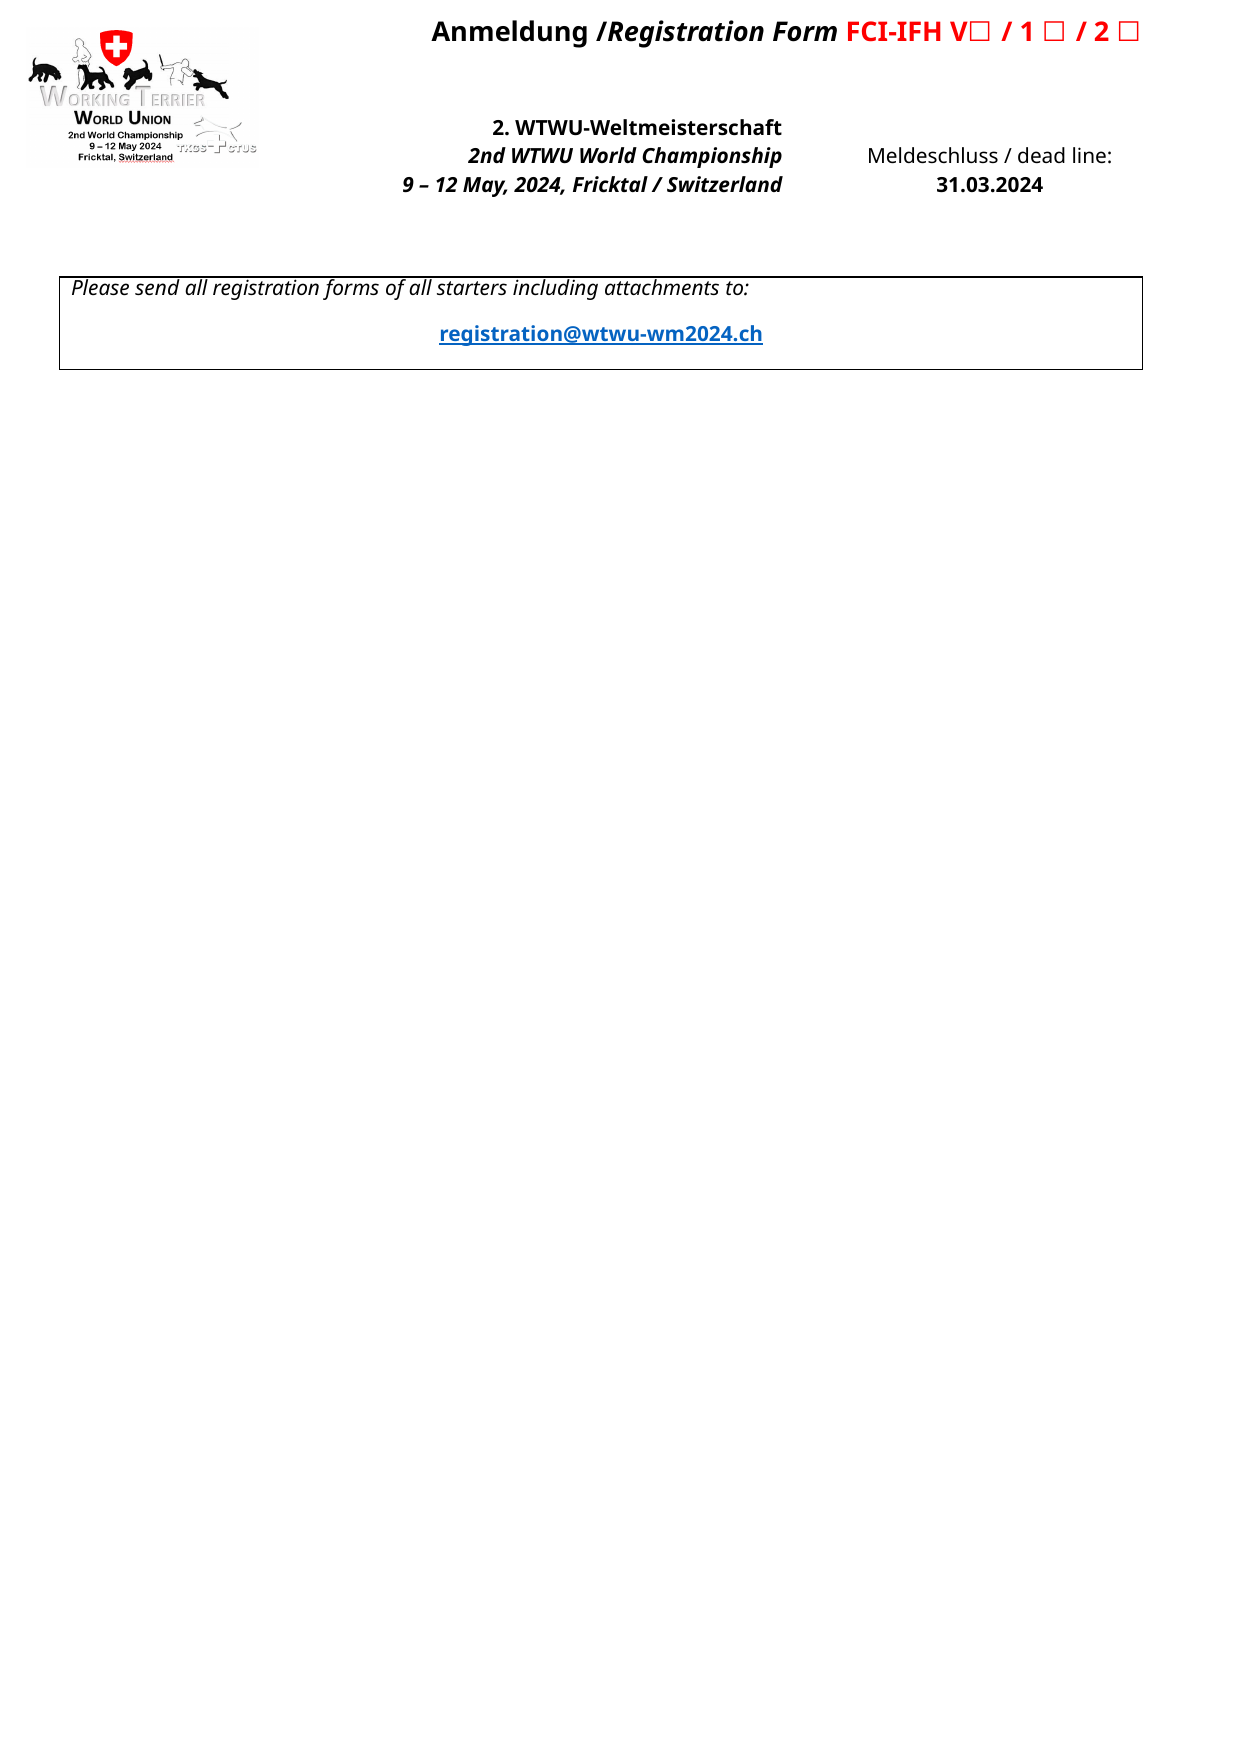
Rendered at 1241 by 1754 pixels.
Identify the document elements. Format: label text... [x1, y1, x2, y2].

picture [26, 27, 260, 168]
